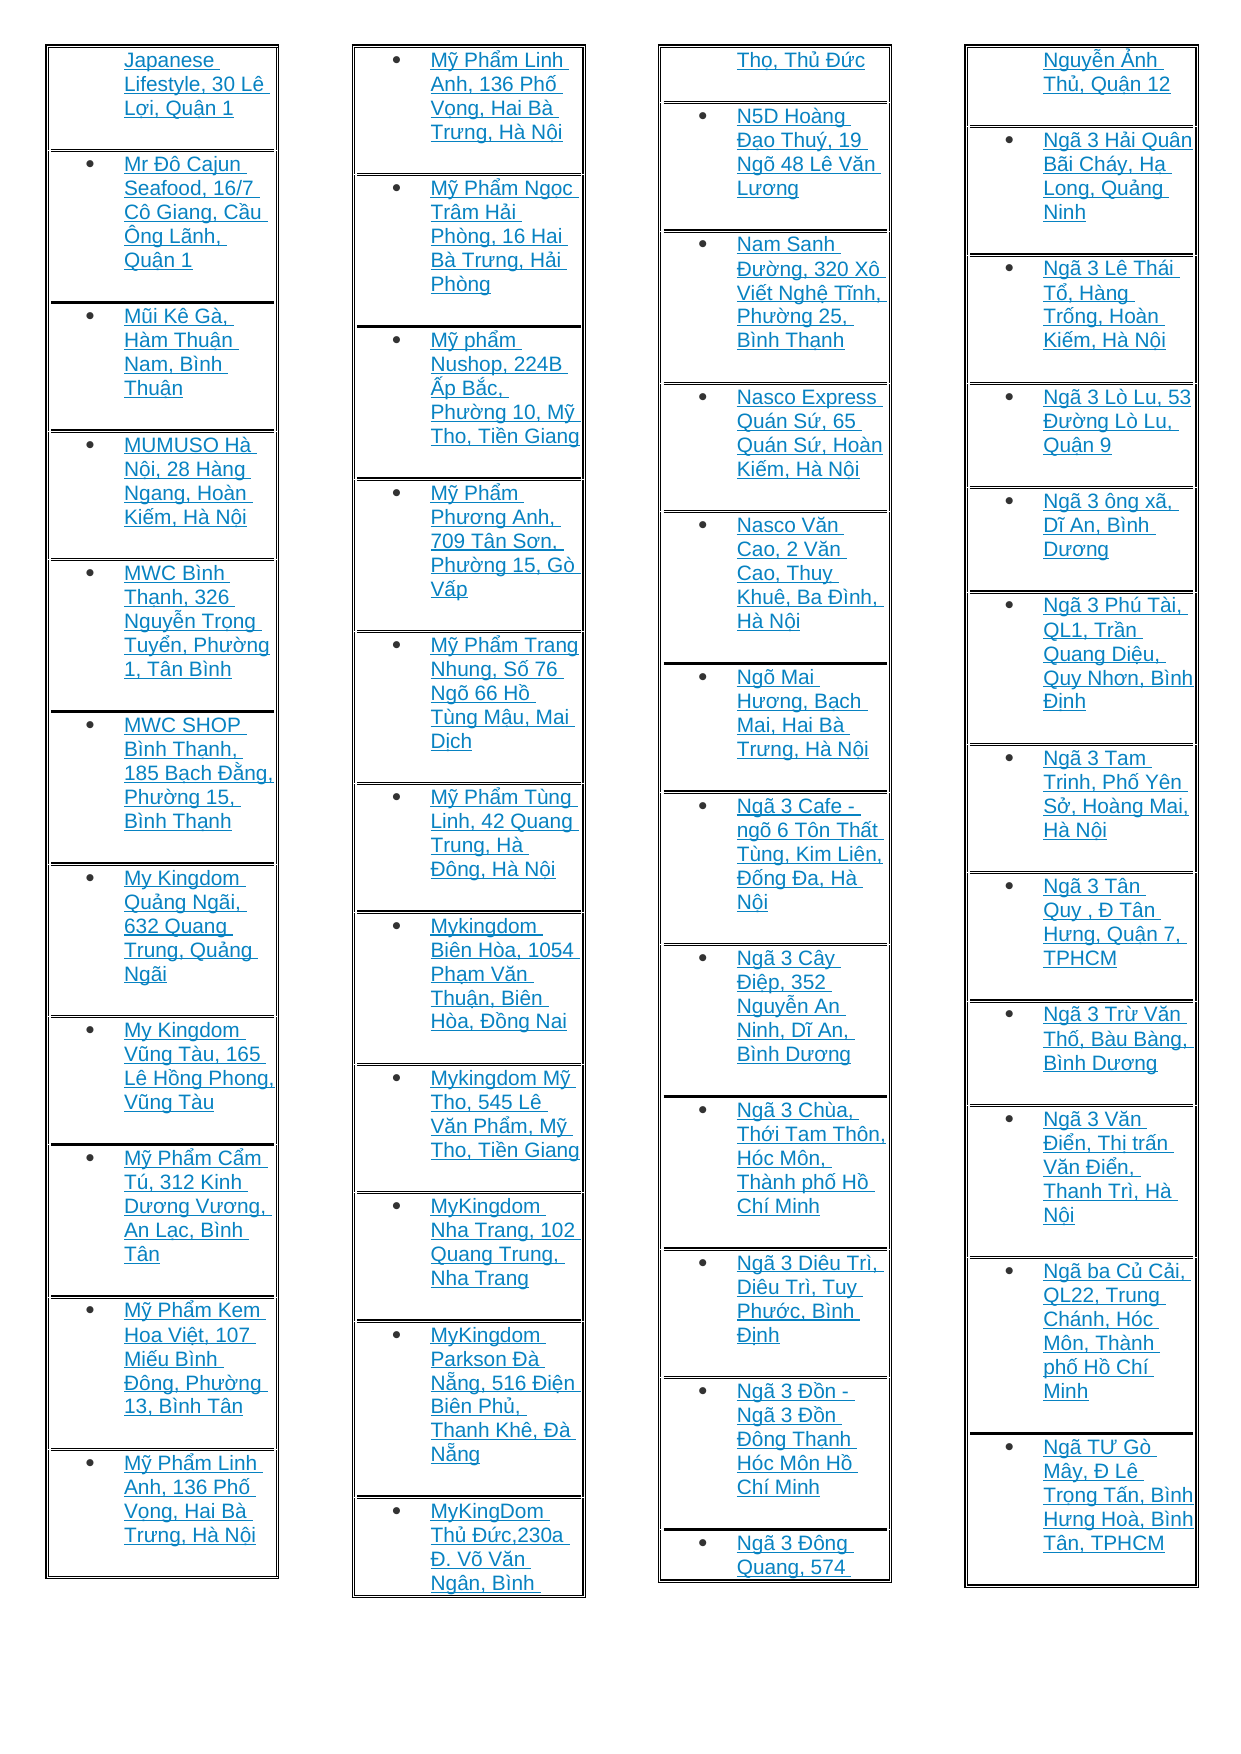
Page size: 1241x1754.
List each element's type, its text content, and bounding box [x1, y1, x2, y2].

table_cell Ngã 3 Tam Trinh, Phố Yên Sở, Hoàng Mai, Hà Nội [968, 743, 1196, 871]
table_cell Mỹ Phẩm Linh Anh, 136 Phố Vọng, Hai Bà Trưng, Hà Nội [49, 1448, 276, 1576]
table_cell Ngã 3 Tân Quy , Đ Tân Hưng, Quận 7, TPHCM [966, 871, 1197, 999]
table_cell Mykingdom Biên Hòa, 1054 Phạm Văn Thuận, Biên Hòa, Đồng Nai [355, 910, 583, 1062]
table_cell MyKingDom Thủ Đức,230a Đ. Võ Văn Ngân, Bình Thọ, Thủ Đức [355, 1495, 583, 1594]
table_cell Ngã 3 Đông Quang, 574 Nguyễn Ảnh Thủ, Quận 12 [659, 1528, 890, 1579]
table_cell Morico Contemporary Japanese Lifestyle, 30 Lê Lợi, Quận 1 [49, 48, 276, 149]
table_cell MWC Bình Thạnh, 326 Nguyễn Trọng Tuyển, Phường 1, Tân Bình [47, 558, 277, 710]
table_cell Nasco Văn Cao, 2 Văn Cao, Thuỵ Khuê, Ba Đình, Hà Nội [659, 510, 890, 662]
table_cell Ngã 3 Trừ Văn Thố, Bàu Bàng, Bình Dương [968, 999, 1196, 1103]
table_cell My Kingdom Quảng Ngãi, 632 Quang Trung, Quảng Ngãi [49, 862, 276, 1014]
table_cell Ngã TƯ Gò Mây, Đ Lê Trọng Tấn, Bình Hưng Hoà, Bình Tân, TPHCM [968, 1432, 1195, 1584]
table_cell Ngã 3 Phú Tài, QL1, Trần Quang Diệu, Quy Nhơn, Bình Định [968, 590, 1196, 742]
table_cell Mỹ phẩm Nushop, 224B Ấp Bắc, Phường 10, Mỹ Tho, Tiền Giang [355, 325, 582, 477]
table_cell Mỹ Phẩm Trang Nhung, Số 76 Ngõ 66 Hồ Tùng Mậu, Mai Dịch [355, 630, 583, 782]
table_cell Ngã 3 Chùa, Thới Tam Thôn, Hóc Môn, Thành phố Hồ Chí Minh [661, 1095, 889, 1247]
table_cell Mỹ Phẩm Kem Hoa Việt, 107 Miếu Bình Đông, Phường 13, Bình Tân [49, 1295, 276, 1447]
table_cell Ngã 3 Văn Điển, Thị trấn Văn Điển, Thanh Trì, Hà Nội [968, 1104, 1196, 1256]
table_cell Ngã 3 Cây Điệp, 352 Nguyễn An Ninh, Dĩ An, Bình Dương [659, 943, 890, 1095]
table_cell My Kingdom Vũng Tàu, 165 Lê Hồng Phong, Vũng Tàu [49, 1015, 276, 1143]
table_cell Ngã 3 Đồn - Ngã 3 Đồn Đông Thạnh Hóc Môn Hồ Chí Minh [659, 1376, 890, 1528]
table_cell Mũi Kê Gà, Hàm Thuận Nam, Bình Thuận [49, 301, 276, 429]
table_cell N5D Hoàng Đạo Thuý, 19 Ngõ 48 Lê Văn Lương [659, 101, 890, 229]
table_cell Nasco Express Quán Sứ, 65 Quán Sứ, Hoàn Kiếm, Hà Nội [661, 381, 889, 510]
table_cell Mỹ Phẩm Cẩm Tú, 312 Kinh Dương Vương, An Lạc, Bình Tân [47, 1143, 277, 1295]
table_cell Ngã 3 Cafe - ngõ 6 Tôn Thất Tùng, Kim Liên, Đống Đa, Hà Nội [661, 790, 889, 943]
table_cell MyKingDom Thủ Đức,230a Đ. Võ Văn Ngân, Bình Thọ, Thủ Đức [661, 48, 889, 101]
table_cell Ngã ba Củ Cải, QL22, Trung Chánh, Hóc Môn, Thành phố Hồ Chí Minh [966, 1256, 1197, 1432]
table_cell Ngã 3 ông xã, Dĩ An, Bình Dương [966, 486, 1197, 590]
table_cell Mỹ Phẩm Tùng Linh, 42 Quang Trung, Hà Đông, Hà Nội [353, 782, 584, 910]
table_cell Ngã 3 Hải Quân Bãi Cháy, Hạ Long, Quảng Ninh [966, 125, 1197, 253]
table_cell MyKingdom Nha Trang, 102 Quang Trung, Nha Trang [353, 1191, 584, 1319]
table_cell MUMUSO Hà Nội, 28 Hàng Ngang, Hoàn Kiếm, Hà Nội [49, 429, 276, 558]
table_cell Mỹ Phẩm Ngọc Trâm Hải Phòng, 16 Hai Bà Trưng, Hải Phòng [353, 173, 584, 325]
table_cell Mỹ Phẩm Phương Anh, 709 Tân Sơn, Phường 15, Gò Vấp [355, 477, 583, 629]
table_cell Ngã 3 Đông Quang, 574 Nguyễn Ảnh Thủ, Quận 12 [968, 48, 1195, 125]
table_cell MWC SHOP Bình Thạnh, 185 Bạch Đằng, Phường 15, Bình Thạnh [49, 710, 276, 862]
table_cell Mykingdom Mỹ Tho, 545 Lê Văn Phẩm, Mỹ Tho, Tiền Giang [355, 1063, 583, 1191]
table_cell Mỹ Phẩm Linh Anh, 136 Phố Vọng, Hai Bà Trưng, Hà Nội [355, 48, 582, 173]
table_cell Mr Đô Cajun Seafood, 16/7 Cô Giang, Cầu Ông Lãnh, Quận 1 [47, 149, 277, 301]
table_cell Nam Sanh Đường, 320 Xô Viết Nghệ Tĩnh, Phường 25, Bình Thạnh [661, 229, 889, 381]
table_cell MyKingdom Parkson Đà Nẵng, 516 Điện Biên Phủ, Thanh Khê, Đà Nẵng [355, 1319, 583, 1495]
table_cell Ngã 3 Diêu Trì, Diêu Trì, Tuy Phước, Bình Định [661, 1247, 889, 1376]
table_cell Ngã 3 Lò Lu, 53 Đường Lò Lu, Quận 9 [968, 381, 1196, 486]
table_cell Ngã 3 Lê Thái Tổ, Hàng Trống, Hoàn Kiếm, Hà Nội [968, 253, 1196, 381]
table_cell Ngõ Mai Hương, Bạch Mai, Hai Bà Trưng, Hà Nội [661, 662, 889, 790]
